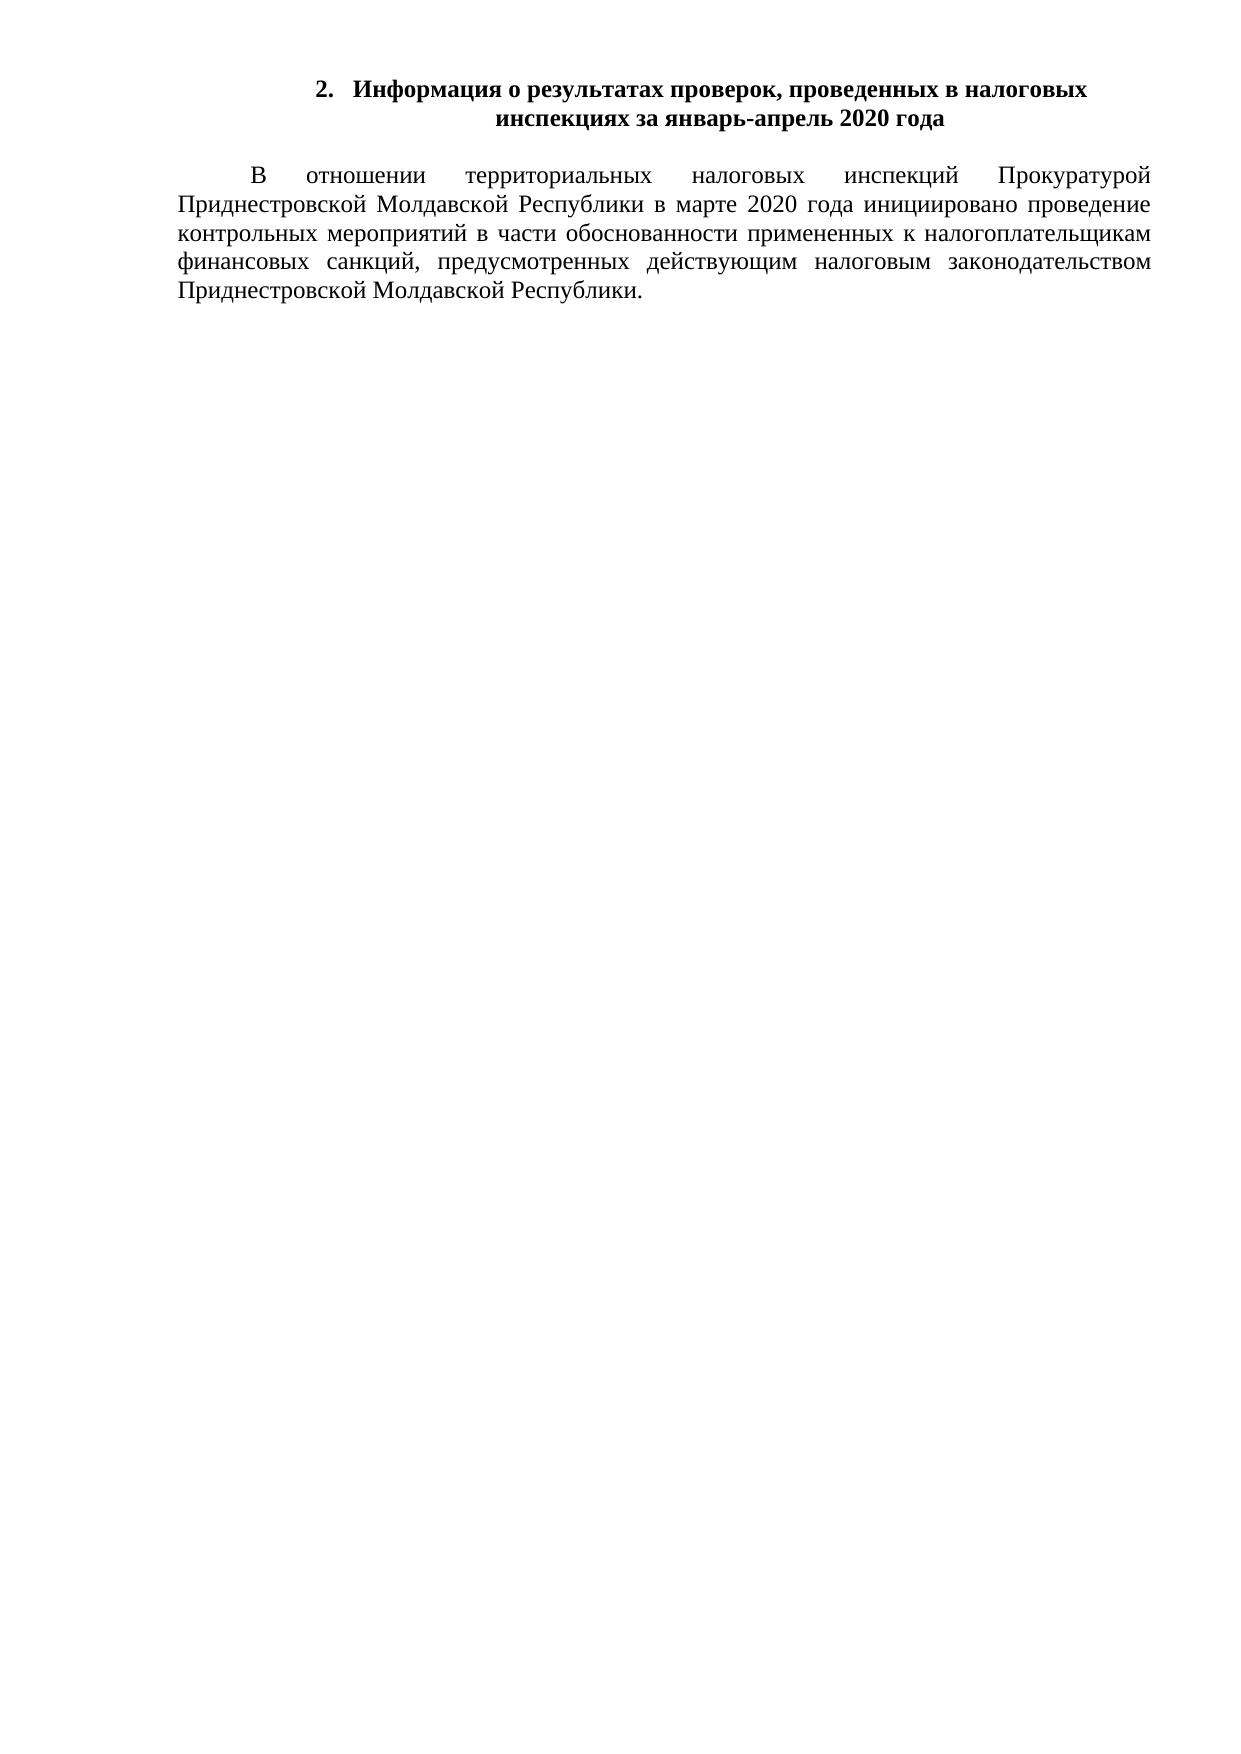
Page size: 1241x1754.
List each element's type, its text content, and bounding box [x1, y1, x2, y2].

list Информация о результатах проверок, проведенных в налоговых инспекциях за январь-апрель 2020 года [251, 74, 1152, 131]
text В отношении территориальных налоговых инспекций Прокуратурой Приднестровской Молдавской Республики в марте 2020 года инициировано проведение контрольных мероприятий в части обоснованности примененных к налогоплательщикам финансовых санкций, предусмотренных действующим налоговым законодательством Приднестровской Молдавской Республики. [177, 160, 1152, 304]
